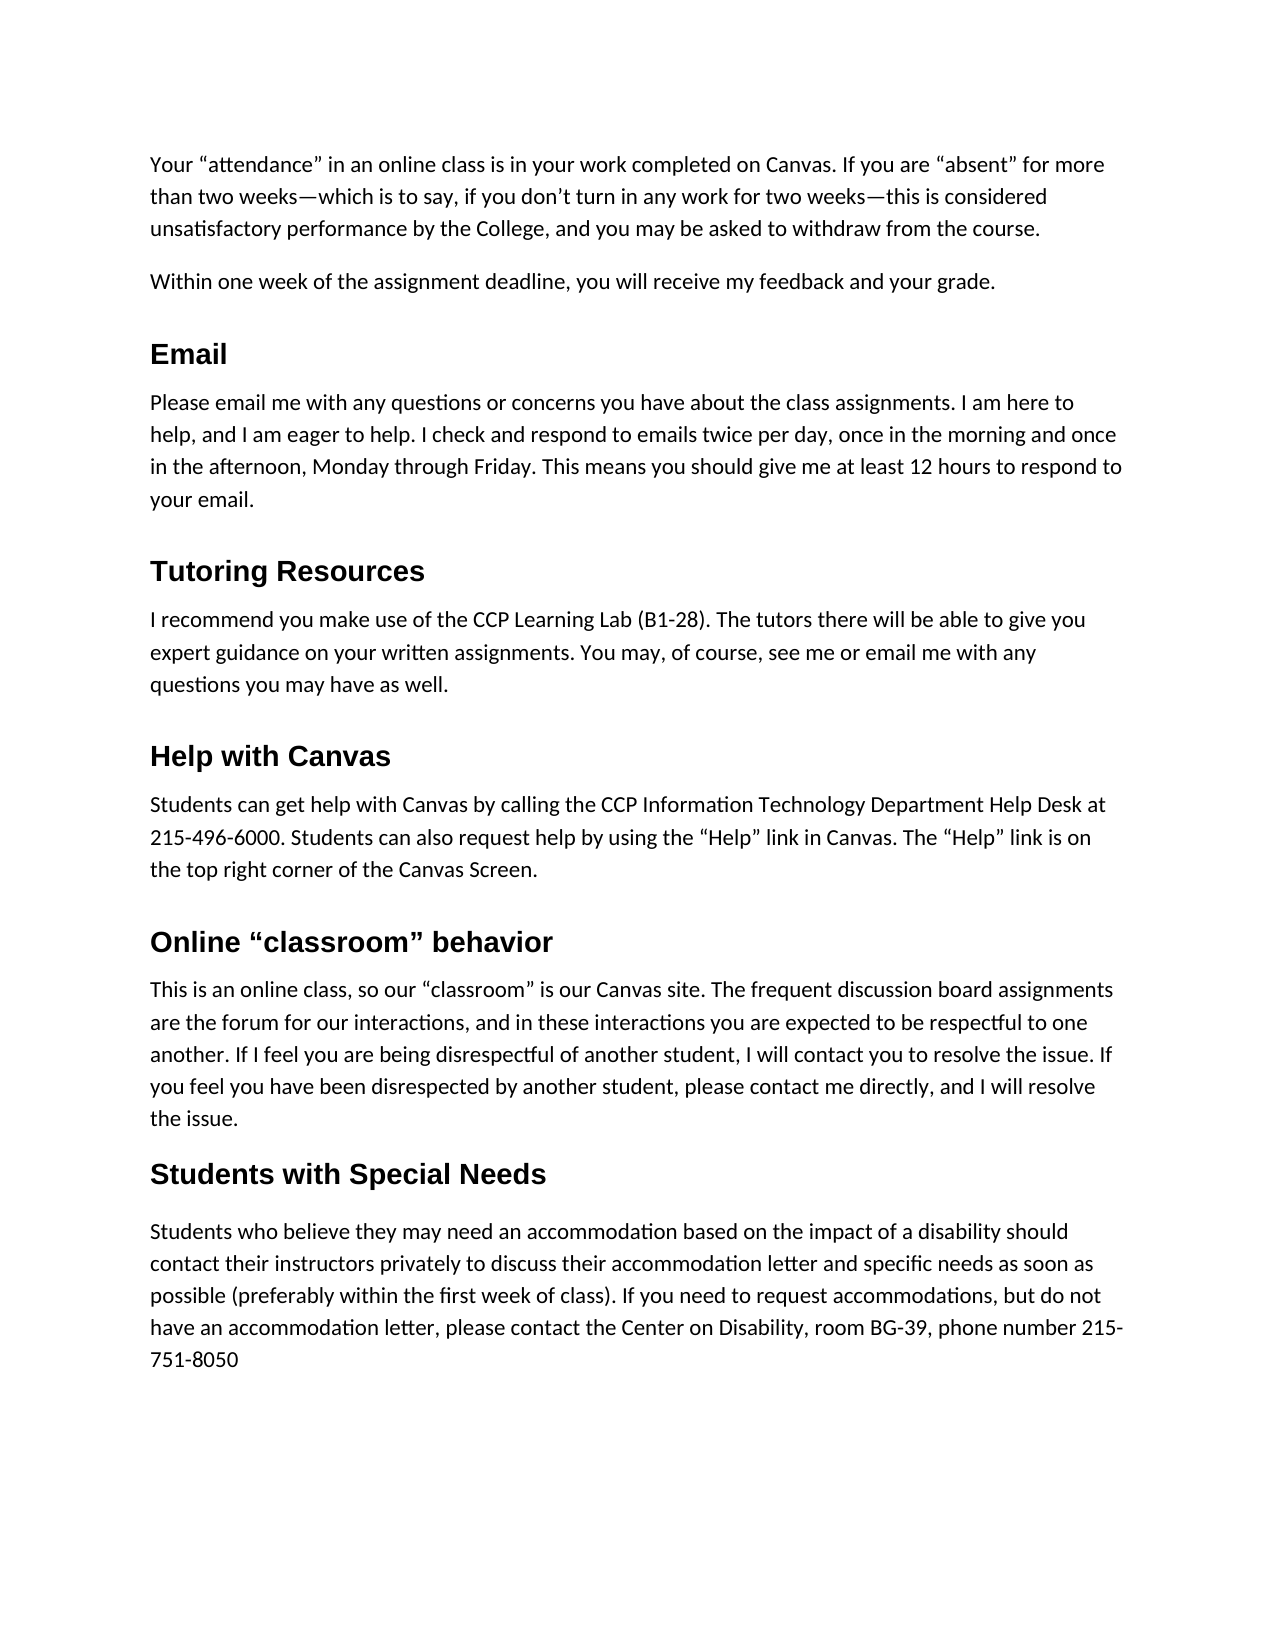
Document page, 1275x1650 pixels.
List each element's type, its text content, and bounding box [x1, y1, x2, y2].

text Please email me with any questions or concerns you have about the class assignments. I am here to help, and I am eager to help. I check and respond to emails twice per day, once in the morning and once in the afternoon, Monday through Friday. This means you should give me at least 12 hours to respond to your email. [150, 388, 1125, 513]
text Students who believe they may need an accommodation based on the impact of a disability should contact their instructors privately to discuss their accommodation letter and specific needs as soon as possible (preferably within the first week of class). If you need to request accommodations, but do not have an accommodation letter, please contact the Center on Disability, room BG-39, phone number 215-751-8050 [150, 1217, 1125, 1373]
subtitle Help with Canvas [150, 739, 1125, 773]
text Students can get help with Canvas by calling the CCP Information Technology Department Help Desk at 215-496-6000. Students can also request help by using the “Help” link in Canvas. The “Help” link is on the top right corner of the Canvas Screen. [150, 791, 1125, 883]
text I recommend you make use of the CCP Learning Lab (B1-28). The tutors there will be able to give you expert guidance on your written assignments. You may, of course, see me or email me with any questions you may have as well. [150, 605, 1125, 698]
text Students with Special Needs [150, 1157, 1125, 1191]
subtitle Online “classroom” behavior [150, 924, 1125, 958]
subtitle Email [150, 337, 1125, 371]
text Within one week of the assignment deadline, you will receive my feedback and your grade. [150, 267, 1125, 295]
subtitle Tutoring Resources [150, 554, 1125, 588]
text This is an online class, so our “classroom” is our Canvas site. The frequent discussion board assignments are the forum for our interactions, and in these interactions you are expected to be respectful to one another. If I feel you are being disrespectful of another student, I will contact you to resolve the issue. If you feel you have been disrespected by another student, please contact me directly, and I will resolve the issue. [150, 976, 1125, 1132]
text Your “attendance” in an online class is in your work completed on Canvas. If you are “absent” for more than two weeks—which is to say, if you don’t turn in any work for two weeks—this is considered unsatisfactory performance by the College, and you may be asked to withdraw from the course. [150, 150, 1125, 242]
